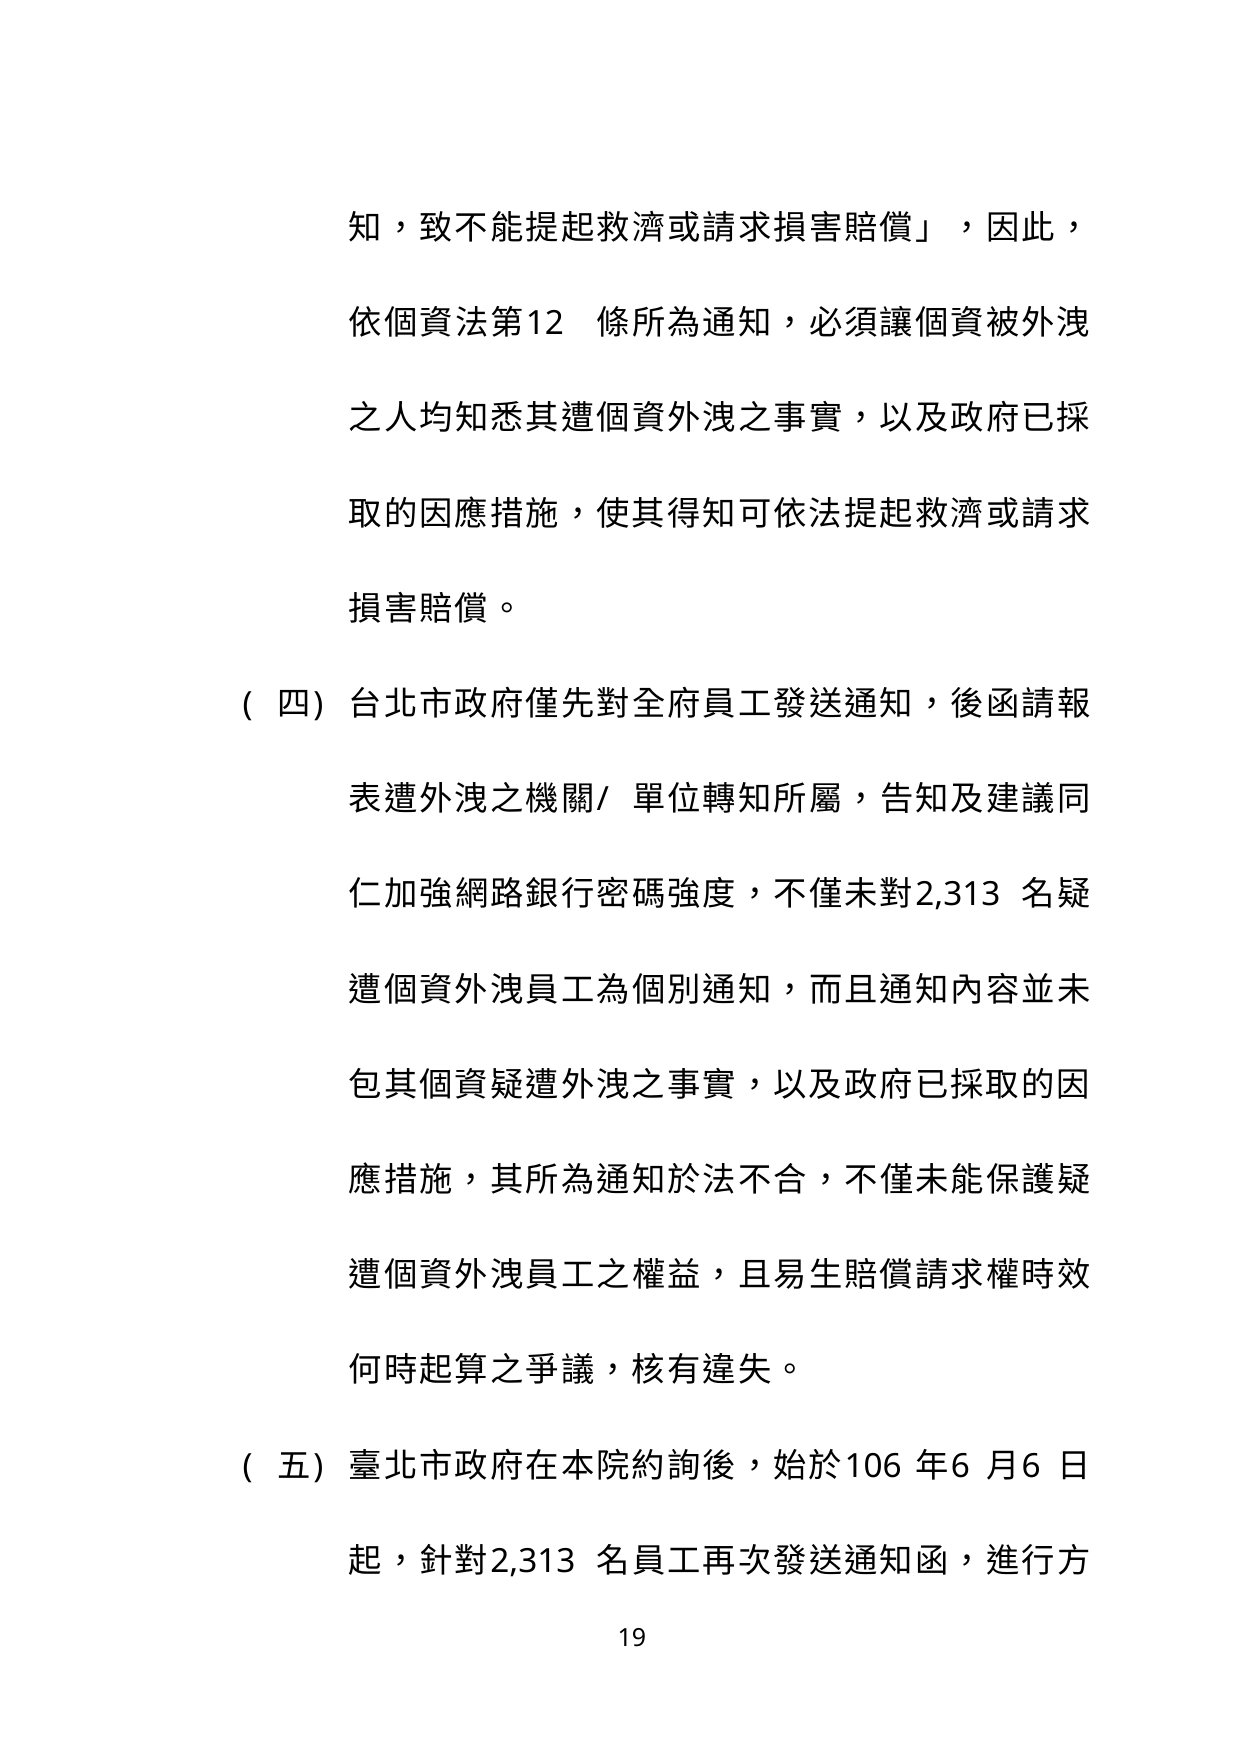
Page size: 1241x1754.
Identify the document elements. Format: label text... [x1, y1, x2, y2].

subtitle 台北市政府僅先對全府員工發送通知，後函請報表遭外洩之機關/單位轉知所屬，告知及建議同仁加強網路銀行密碼強度，不僅未對2,313名疑遭個資外洩員工為個別通知，而且通知內容並未包其個資疑遭外洩之事實，以及政府已採取的因應措施，其所為通知於法不合，不僅未能保護疑遭個資外洩員工之權益，且易生賠償請求權時效何時起算之爭議，核有違失。 [242, 653, 1092, 1415]
